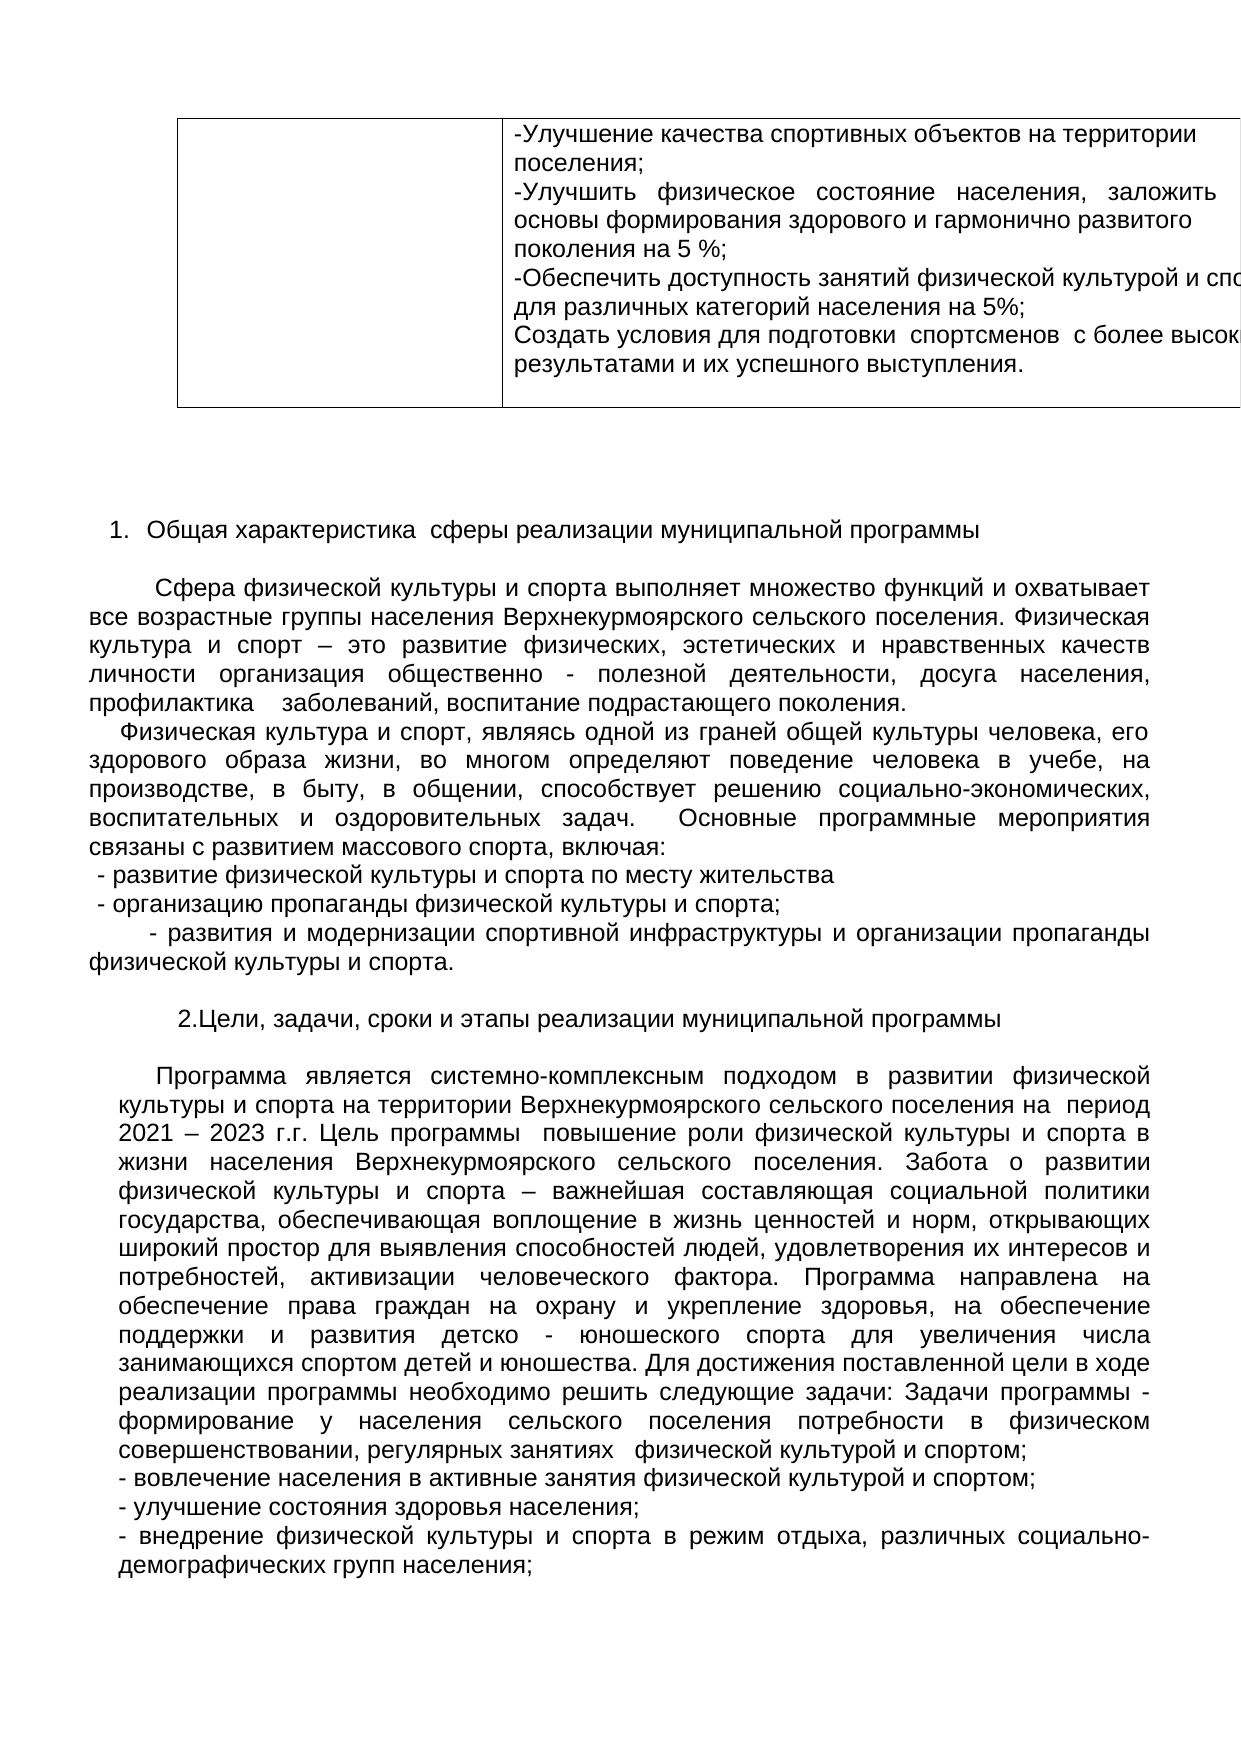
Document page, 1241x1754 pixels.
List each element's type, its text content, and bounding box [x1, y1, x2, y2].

text Программа является системно-комплексным подходом в развитии физической культуры и спорта на территории Верхнекурмоярского сельского поселения на период 2021 – 2023 г.г. Цель программы повышение роли физической культуры и спорта в жизни населения Верхнекурмоярского сельского поселения. Забота о развитии физической культуры и спорта – важнейшая составляющая социальной политики государства, обеспечивающая воплощение в жизнь ценностей и норм, открывающих широкий простор для выявления способностей людей, удовлетворения их интересов и потребностей, активизации человеческого фактора. Программа направлена на обеспечение права граждан на охрану и укрепление здоровья, на обеспечение поддержки и развития детско - юношеского спорта для увеличения числа занимающихся спортом детей и юношества. Для достижения поставленной цели в ходе реализации программы необходимо решить следующие задачи: Задачи программы - формирование у населения сельского поселения потребности в физическом совершенствовании, регулярных занятиях физической культурой и спортом; [118, 1061, 1152, 1463]
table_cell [178, 119, 502, 407]
text 2.Цели, задачи, сроки и этапы реализации муниципальной программы [177, 1004, 1152, 1033]
text - улучшение состояния здоровья населения; [118, 1492, 1152, 1521]
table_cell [503, 119, 1240, 407]
list Сфера физической культуры и спорта выполняет множество функций и охватывает все возрастные группы населения Верхнекурмоярского сельского поселения. Физическая культура и спорт – это развитие физических, эстетических и нравственных качеств личности организация общественно - полезной деятельности, досуга населения, профилактика заболеваний, воспитание подрастающего поколения. [88, 573, 1152, 717]
text - вовлечение населения в активные занятия физической культурой и спортом; [118, 1463, 1152, 1492]
text - развитие физической культуры и спорта по месту жительства [0, 860, 1152, 889]
text - развития и модернизации спортивной инфраструктуры и организации пропаганды физической культуры и спорта. [0, 918, 1152, 975]
text - внедрение физической культуры и спорта в режим отдыха, различных социально-демографических групп населения; [118, 1521, 1152, 1578]
list Общая характеристика сферы реализации муниципальной программы [109, 515, 1152, 544]
text - организацию пропаганды физической культуры и спорта; [0, 889, 1152, 918]
text Физическая культура и спорт, являясь одной из граней общей культуры человека, его здорового образа жизни, во многом определяют поведение человека в учебе, на производстве, в быту, в общении, способствует решению социально-экономических, воспитательных и оздоровительных задач. Основные программные мероприятия связаны с развитием массового спорта, включая: [0, 717, 1152, 860]
